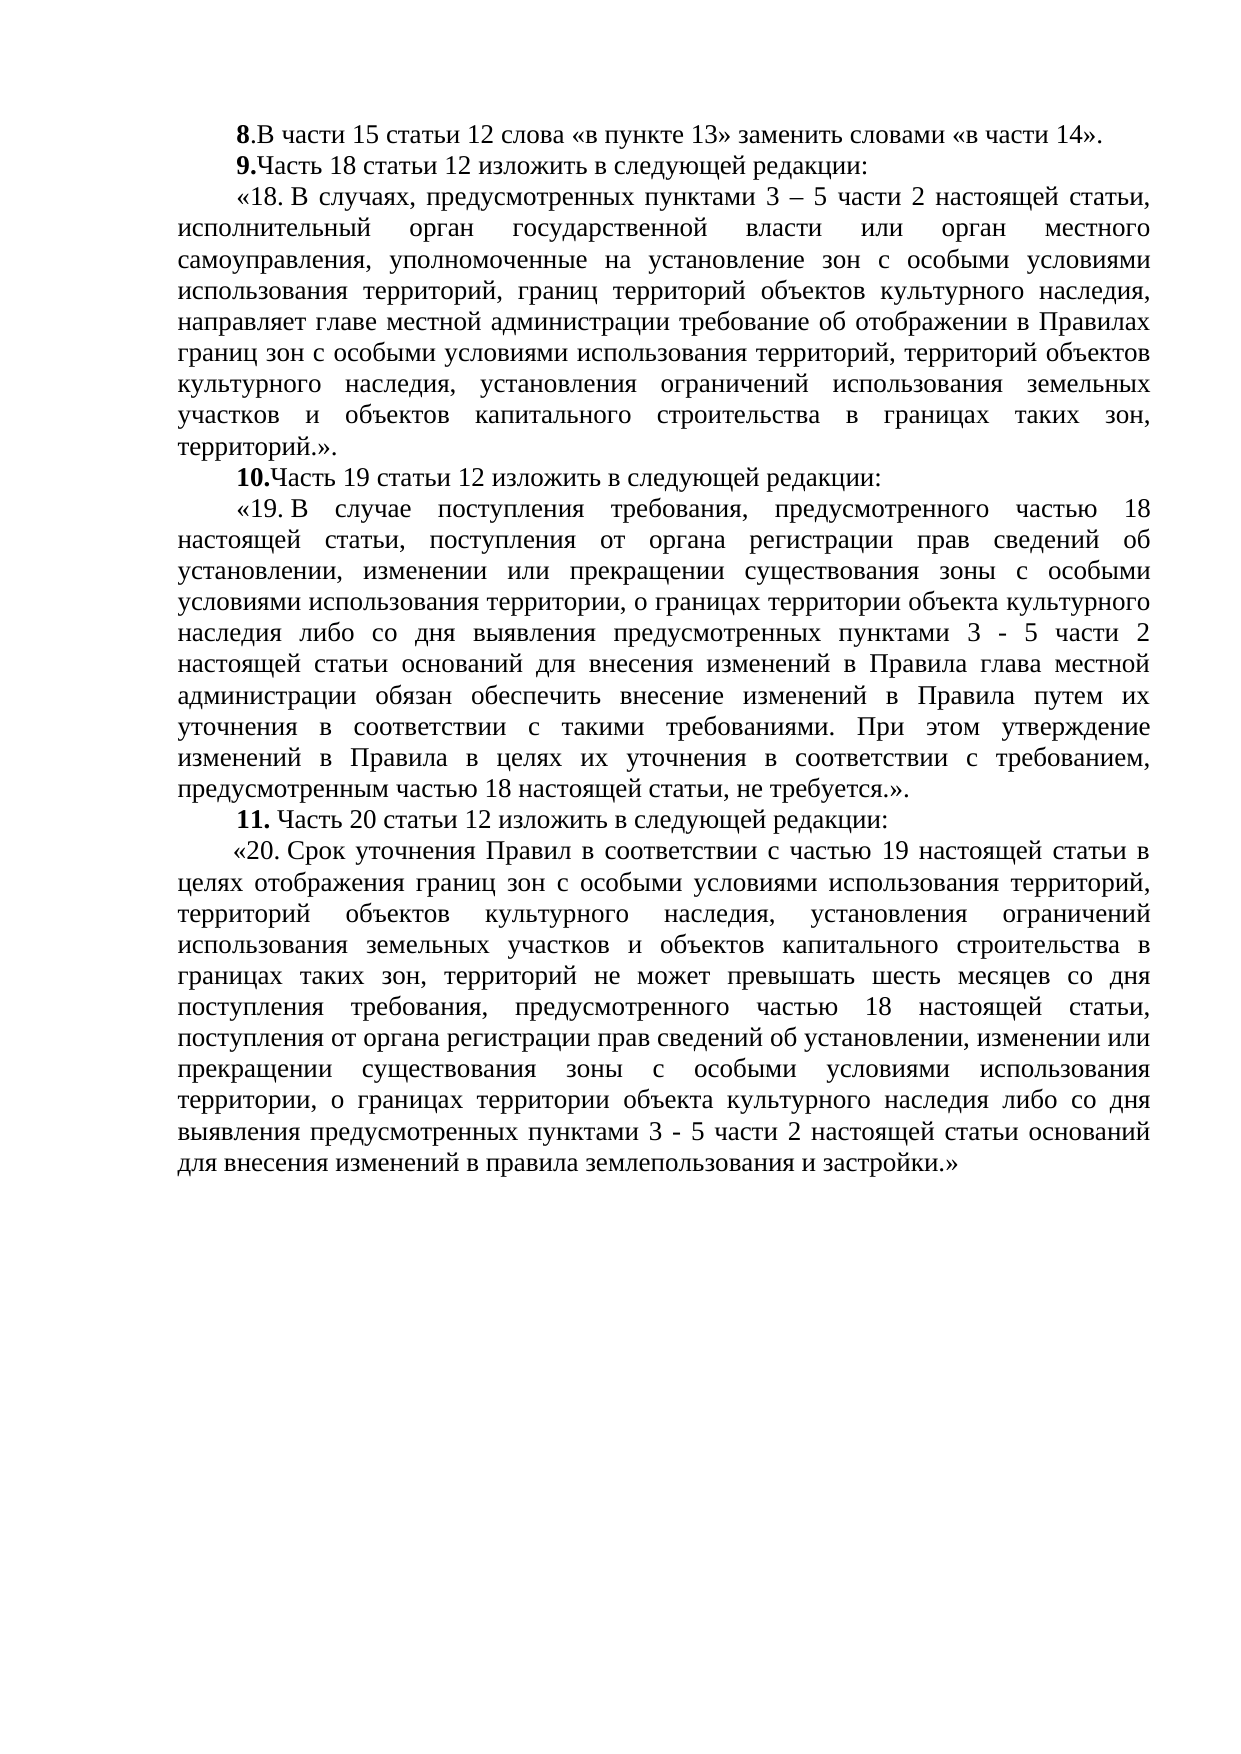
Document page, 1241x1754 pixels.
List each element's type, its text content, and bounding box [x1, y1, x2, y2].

text «20. Срок уточнения Правил в соответствии с частью 19 настоящей статьи в целях отображения границ зон с особыми условиями использования территорий, территорий объектов культурного наследия, установления ограничений использования земельных участков и объектов капитального строительства в границах таких зон, территорий не может превышать шесть месяцев со дня поступления требования, предусмотренного частью 18 настоящей статьи, поступления от органа регистрации прав сведений об установлении, изменении или прекращении существования зоны с особыми условиями использования территории, о границах территории объекта культурного наследия либо со дня выявления предусмотренных пунктами 3 - 5 части 2 настоящей статьи оснований для внесения изменений в правила землепользования и застройки.» [177, 834, 1152, 1177]
text 9.Часть 18 статьи 12 изложить в следующей редакции: [177, 149, 1152, 180]
text 10.Часть 19 статьи 12 изложить в следующей редакции: [177, 461, 1152, 492]
text 11. Часть 20 статьи 12 изложить в следующей редакции: [177, 803, 1152, 834]
text «18. В случаях, предусмотренных пунктами 3 – 5 части 2 настоящей статьи, исполнительный орган государственной власти или орган местного самоуправления, уполномоченные на установление зон с особыми условиями использования территорий, границ территорий объектов культурного наследия, направляет главе местной администрации требование об отображении в Правилах границ зон с особыми условиями использования территорий, территорий объектов культурного наследия, установления ограничений использования земельных участков и объектов капитального строительства в границах таких зон, территорий.». [177, 180, 1152, 461]
text «19. В случае поступления требования, предусмотренного частью 18 настоящей статьи, поступления от органа регистрации прав сведений об установлении, изменении или прекращении существования зоны с особыми условиями использования территории, о границах территории объекта культурного наследия либо со дня выявления предусмотренных пунктами 3 - 5 части 2 настоящей статьи оснований для внесения изменений в Правила глава местной администрации обязан обеспечить внесение изменений в Правила путем их уточнения в соответствии с такими требованиями. При этом утверждение изменений в Правила в целях их уточнения в соответствии с требованием, предусмотренным частью 18 настоящей статьи, не требуется.». [177, 492, 1152, 803]
text 8.В части 15 статьи 12 слова «в пункте 13» заменить словами «в части 14». [177, 118, 1152, 149]
